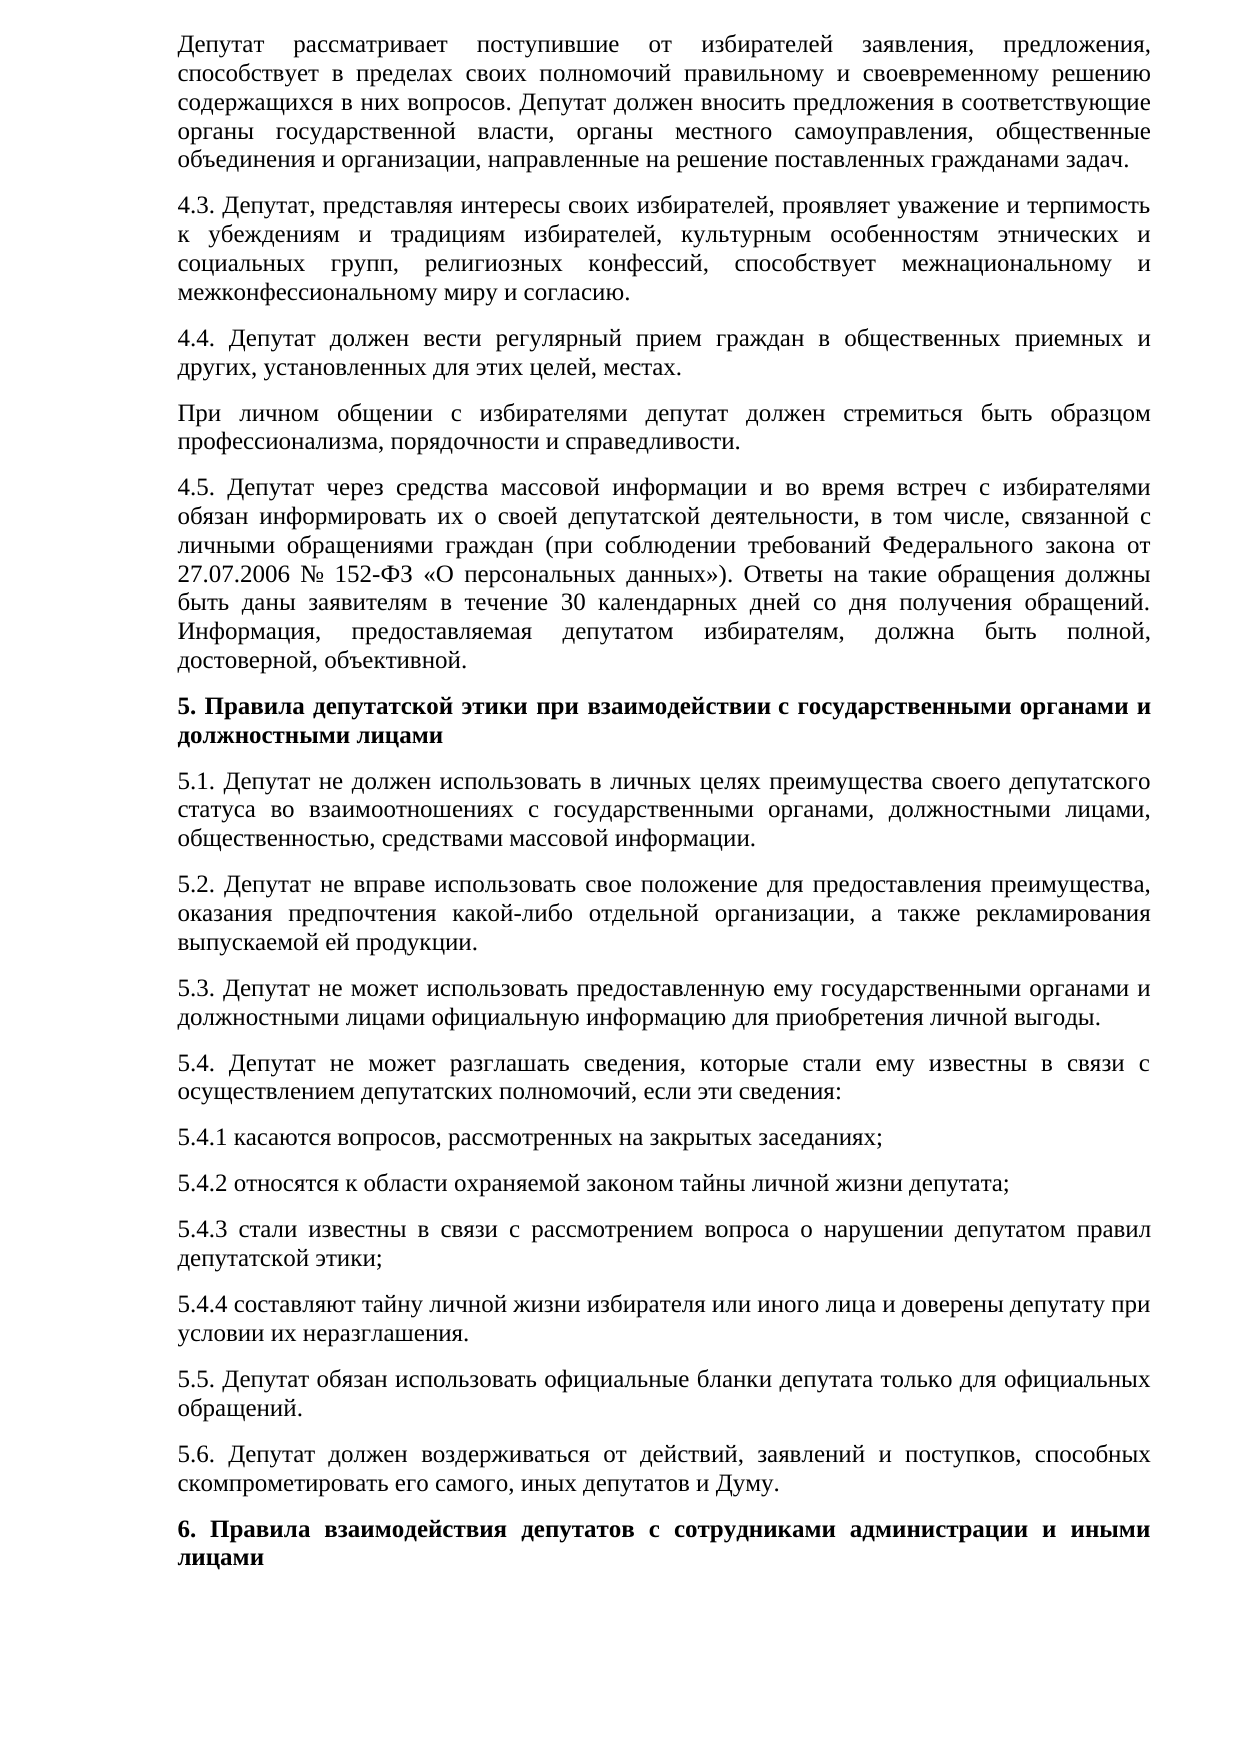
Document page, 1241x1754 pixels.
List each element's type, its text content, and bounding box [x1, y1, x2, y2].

text 5.4.2 относятся к области охраняемой законом тайны личной жизни депутата; [177, 1168, 1152, 1197]
text 5.6. Депутат должен воздерживаться от действий, заявлений и поступков, способных скомпрометировать его самого, иных депутатов и Думу. [177, 1439, 1152, 1496]
text При личном общении с избирателями депутат должен стремиться быть образцом профессионализма, порядочности и справедливости. [177, 398, 1152, 455]
text 5.3. Депутат не может использовать предоставленную ему государственными органами и должностными лицами официальную информацию для приобретения личной выгоды. [177, 973, 1152, 1030]
text 5.4.1 касаются вопросов, рассмотренных на закрытых заседаниях; [177, 1122, 1152, 1151]
text 4.3. Депутат, представляя интересы своих избирателей, проявляет уважение и терпимость к убеждениям и традициям избирателей, культурным особенностям этнических и социальных групп, религиозных конфессий, способствует межнациональному и межконфессиональному миру и согласию. [177, 191, 1152, 306]
text 5.5. Депутат обязан использовать официальные бланки депутата только для официальных обращений. [177, 1364, 1152, 1422]
text 5.1. Депутат не должен использовать в личных целях преимущества своего депутатского статуса во взаимоотношениях с государственными органами, должностными лицами, общественностью, средствами массовой информации. [177, 766, 1152, 852]
text 5. Правила депутатской этики при взаимодействии с государственными органами и должностными лицами [177, 691, 1152, 748]
text 6. Правила взаимодействия депутатов с сотрудниками администрации и иными лицами [177, 1514, 1152, 1571]
text 4.5. Депутат через средства массовой информации и во время встреч с избирателями обязан информировать их о своей депутатской деятельности, в том числе, связанной с личными обращениями граждан (при соблюдении требований Федерального закона от 27.07.2006 № 152-ФЗ «О персональных данных»). Ответы на такие обращения должны быть даны заявителям в течение 30 календарных дней со дня получения обращений. Информация, предоставляемая депутатом избирателям, должна быть полной, достоверной, объективной. [177, 472, 1152, 674]
text 5.4.4 составляют тайну личной жизни избирателя или иного лица и доверены депутату при условии их неразглашения. [177, 1289, 1152, 1347]
text Депутат рассматривает поступившие от избирателей заявления, предложения, способствует в пределах своих полномочий правильному и своевременному решению содержащихся в них вопросов. Депутат должен вносить предложения в соответствующие органы государственной власти, органы местного самоуправления, общественные объединения и организации, направленные на решение поставленных гражданами задач. [177, 29, 1152, 173]
text 5.4. Депутат не может разглашать сведения, которые стали ему известны в связи с осуществлением депутатских полномочий, если эти сведения: [177, 1048, 1152, 1105]
text 5.4.3 стали известны в связи с рассмотрением вопроса о нарушении депутатом правил депутатской этики; [177, 1214, 1152, 1272]
text 5.2. Депутат не вправе использовать свое положение для предоставления преимущества, оказания предпочтения какой-либо отдельной организации, а также рекламирования выпускаемой ей продукции. [177, 869, 1152, 956]
text 4.4. Депутат должен вести регулярный прием граждан в общественных приемных и других, установленных для этих целей, местах. [177, 323, 1152, 380]
